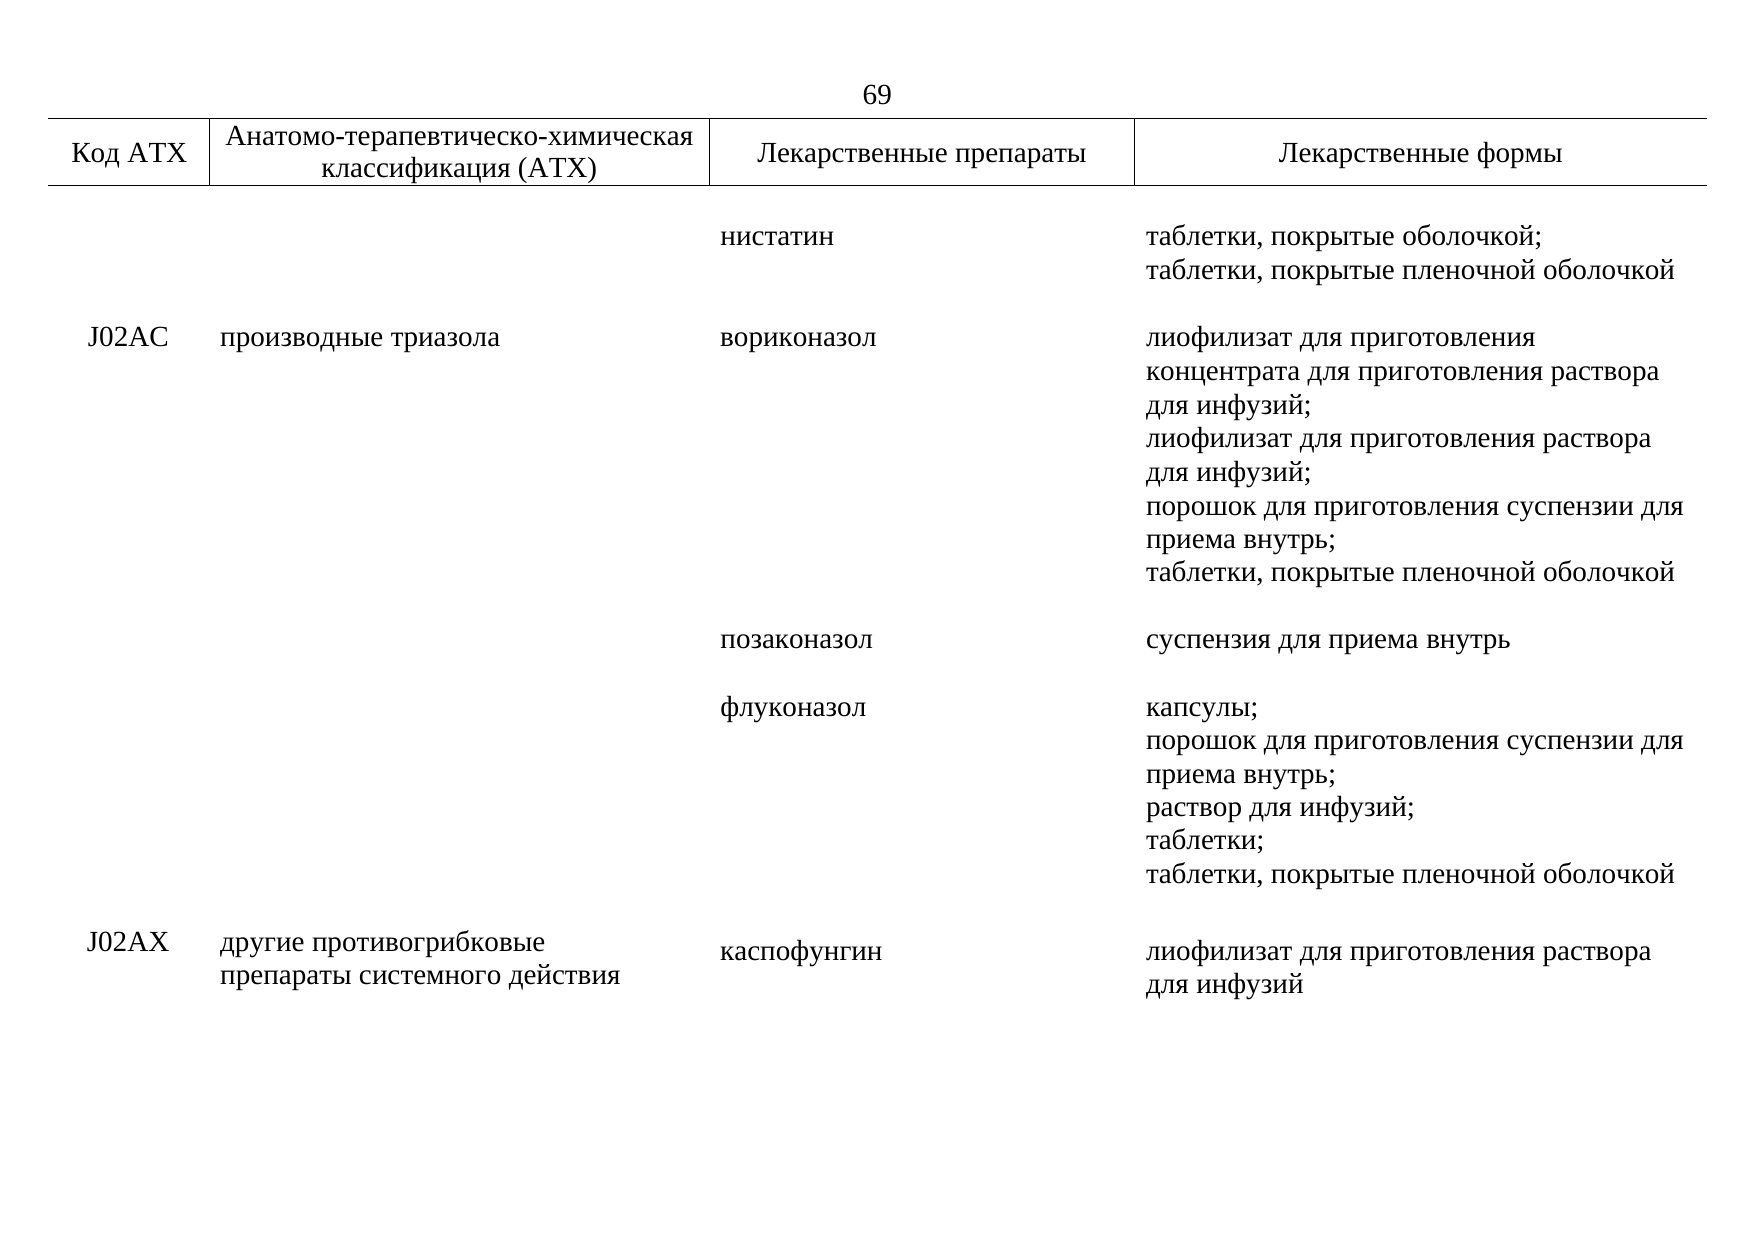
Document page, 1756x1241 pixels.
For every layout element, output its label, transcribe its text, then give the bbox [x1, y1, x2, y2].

text лиофилизат для приготовления раствора для инфузий; [1146, 420, 1654, 487]
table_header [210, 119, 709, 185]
text J02AC производные триазола вориконазол лиофилизат для приготовления [88, 320, 1720, 353]
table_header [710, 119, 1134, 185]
text таблетки, покрытые пленочной оболочкой [1146, 857, 1720, 890]
text каспофунгин лиофилизат для приготовления раствора для инфузий [720, 933, 1653, 1000]
text флуконазол капсулы; [720, 689, 1720, 722]
text порошок для приготовления суспензии для приема внутрь; [1146, 488, 1686, 555]
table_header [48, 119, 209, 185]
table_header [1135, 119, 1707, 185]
text таблетки, покрытые пленочной оболочкой [1146, 555, 1720, 588]
text J02AX другие противогрибковые препараты системного действия [87, 924, 684, 991]
text порошок для приготовления суспензии для приема внутрь; [1146, 722, 1686, 789]
text позаконазол суспензия для приема внутрь [720, 622, 1720, 655]
text концентрата для приготовления раствора для инфузий; [1146, 353, 1662, 420]
text таблетки; [1146, 823, 1720, 857]
text раствор для инфузий; [1146, 789, 1616, 823]
text нистатин таблетки, покрытые оболочкой; [720, 219, 1720, 252]
text таблетки, покрытые пленочной оболочкой [1146, 252, 1720, 286]
